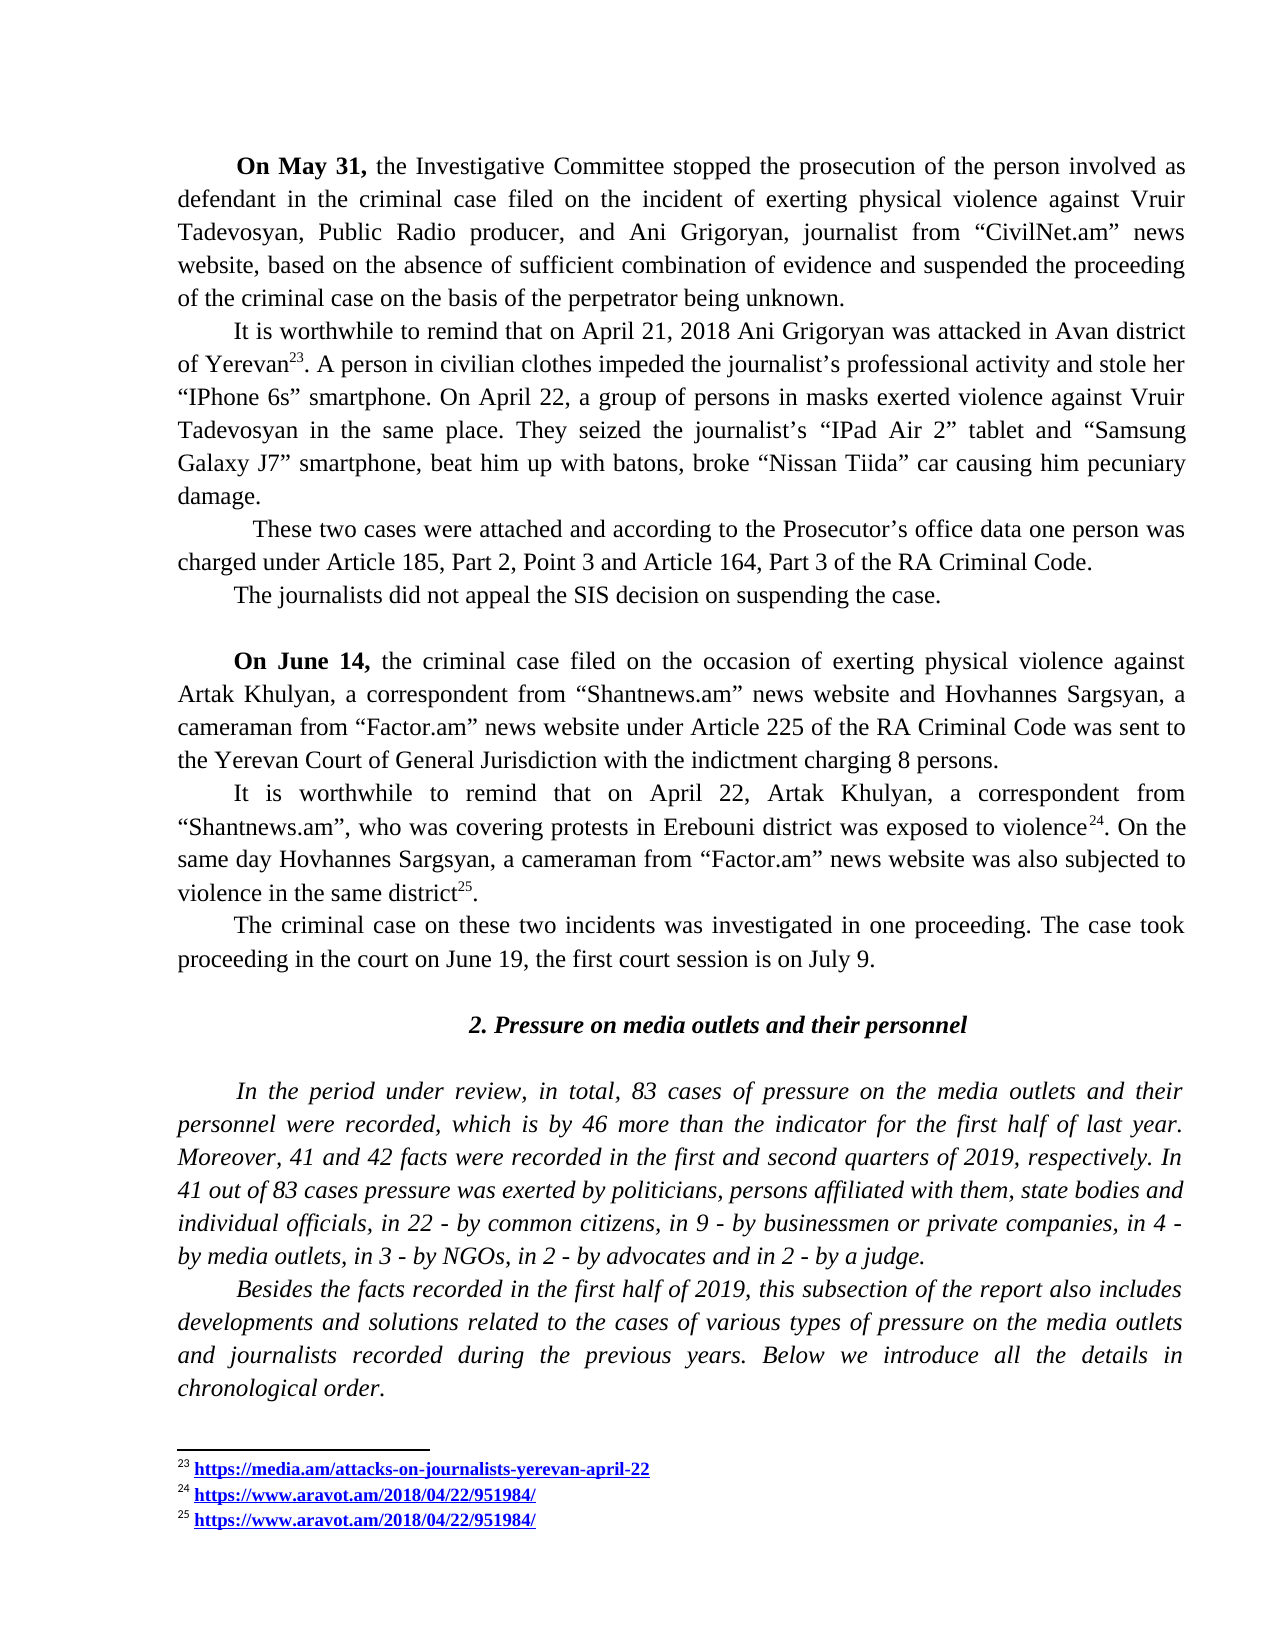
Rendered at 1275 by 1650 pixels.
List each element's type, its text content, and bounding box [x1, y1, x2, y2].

text On June 14, the criminal case filed on the occasion of exerting physical violence against Artak Khulyan, a correspondent from “Shantnews.am” news website and Hovhannes Sargsyan, a cameraman from “Factor.am” news website under Article 225 of the RA Criminal Code was sent to the Yerevan Court of General Jurisdiction with the indictment charging 8 persons. [177, 646, 1186, 774]
list 2. Pressure on media outlets and their personnel [252, 1010, 1186, 1038]
text Besides the facts recorded in the first half of 2019, this subsection of the report also includes developments and solutions related to the cases of various types of pressure on the media outlets and journalists recorded during the previous years. Below we introduce all the details in chronological order. [177, 1274, 1186, 1402]
text On May 31, the Investigative Committee stopped the prosecution of the person involved as defendant in the criminal case filed on the incident of exerting physical violence against Vruir Tadevosyan, Public Radio producer, and Ani Grigoryan, journalist from “CivilNet.am” news website, based on the absence of sufficient combination of evidence and suspended the proceeding of the criminal case on the basis of the perpetrator being unknown. [177, 151, 1186, 184]
text It is worthwhile to remind that on April 22, Artak Khulyan, a correspondent from “Shantnews.am”, who was covering protests in Erebouni district was exposed to violence. On the same day Hovhannes Sargsyan, a cameraman from “Factor.am” news website was also subjected to violence in the same district. [177, 778, 1186, 906]
text The criminal case on these two incidents was investigated in one proceeding. The case took proceeding in the court on June 19, the first court session is on July 9. [177, 911, 1186, 972]
text The journalists did not appeal the SIS decision on suspending the case. [177, 580, 1186, 609]
text On May 31, the Investigative Committee stopped the prosecution of the person involved as defendant in the criminal case filed on the incident of exerting physical violence against Vruir Tadevosyan, Public Radio producer, and Ani Grigoryan, journalist from “CivilNet.am” news website, based on the absence of sufficient combination of evidence and suspended the proceeding of the criminal case on the basis of the perpetrator being unknown. [177, 279, 1186, 312]
text In the period under review, in total, 83 cases of pressure on the media outlets and their personnel were recorded, which is by 46 more than the indicator for the first half of last year. Moreover, 41 and 42 facts were recorded in the first and second quarters of 2019, respectively. In 41 out of 83 cases pressure was exerted by politicians, persons affiliated with them, state bodies and individual officials, in 22 - by common citizens, in 9 - by businessmen or private companies, in 4 - by media outlets, in 3 - by NGOs, in 2 - by advocates and in 2 - by a judge. [177, 1076, 1186, 1269]
text It is worthwhile to remind that on April 21, 2018 Ani Grigoryan was attacked in Avan district of Yerevan. A person in civilian clothes impeded the journalist’s professional activity and stole her “IPhone 6s” smartphone. On April 22, a group of persons in masks exerted violence against Vruir Tadevosyan in the same place. They seized the journalist’s “IPad Air 2” tablet and “Samsung Galaxy J7” smartphone, beat him up with batons, broke “Nissan Tiida” car causing him pecuniary damage. [177, 316, 1186, 510]
text These two cases were attached and according to the Prosecutor’s office data one person was charged under Article 185, Part 2, Point 3 and Article 164, Part 3 of the RA Criminal Code. [177, 514, 1186, 576]
